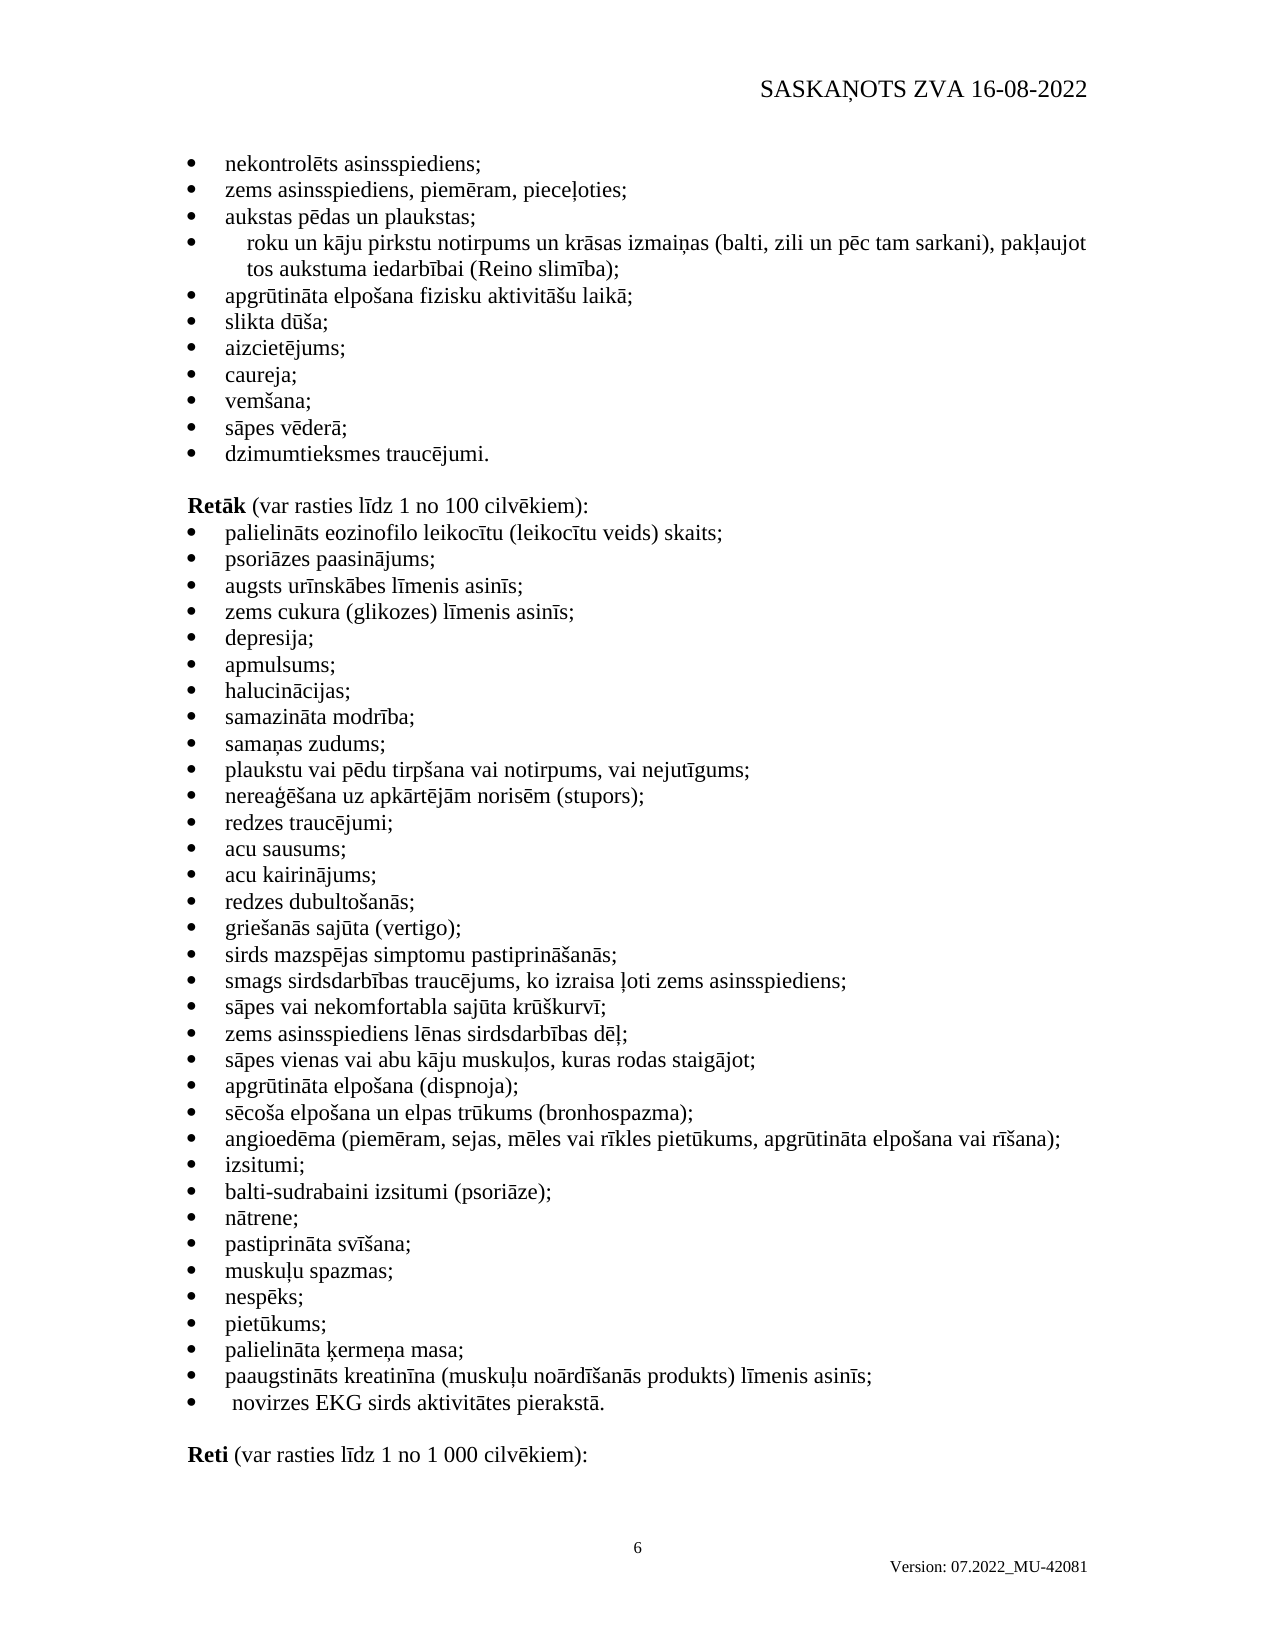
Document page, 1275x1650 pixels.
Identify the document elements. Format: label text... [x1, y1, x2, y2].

list apgrūtināta elpošana (dispnoja); [187, 1072, 1088, 1099]
list sāpes vai nekomfortabla sajūta krūškurvī; [187, 993, 1088, 1020]
list paaugstināts kreatinīna (muskuļu noārdīšanās produkts) līmenis asinīs; [187, 1362, 1088, 1389]
list depresija; [187, 624, 1088, 651]
list izsitumi; [187, 1151, 1088, 1178]
list vemšana; [187, 387, 1087, 413]
list augsts urīnskābes līmenis asinīs; [187, 572, 1088, 598]
list acu kairinājums; [187, 862, 1088, 888]
list zems asinsspiediens lēnas sirdsdarbības dēļ; [187, 1020, 1088, 1046]
list sāpes vienas vai abu kāju muskuļos, kuras rodas staigājot; [187, 1046, 1088, 1072]
list sirds mazspējas simptomu pastiprināšanās; [187, 941, 1088, 967]
list zems asinsspiediens, piemēram, pieceļoties; [187, 176, 1087, 203]
list palielināts eozinofilo leikocītu (leikocītu veids) skaits; [187, 519, 1088, 545]
list nereaģēšana uz apkārtējām norisēm (stupors); [187, 782, 1088, 809]
list pietūkums; [187, 1309, 1088, 1336]
list plaukstu vai pēdu tirpšana vai notirpums, vai nejutīgums; [187, 756, 1088, 782]
list slikta dūša; [187, 308, 1087, 334]
text Reti (var rasties līdz 1 no 1 000 cilvēkiem): [187, 1441, 1088, 1468]
list apgrūtināta elpošana fizisku aktivitāšu laikā; [187, 282, 1087, 308]
list nātrene; [187, 1204, 1088, 1231]
list psoriāzes paasinājums; [187, 545, 1088, 572]
list nekontrolēts asinsspiediens; [187, 150, 1087, 176]
list muskuļu spazmas; [187, 1257, 1088, 1283]
list pastiprināta svīšana; [187, 1231, 1088, 1257]
text Retāk (var rasties līdz 1 no 100 cilvēkiem): [187, 493, 1088, 519]
list caureja; [187, 361, 1087, 387]
list acu sausums; [187, 835, 1088, 862]
list balti-sudrabaini izsitumi (psoriāze); [187, 1178, 1088, 1204]
list dzimumtieksmes traucējumi. [187, 440, 1087, 466]
list samazināta modrība; [187, 703, 1088, 730]
list griešanās sajūta (vertigo); [187, 914, 1088, 941]
list smags sirdsdarbības traucējums, ko izraisa ļoti zems asinsspiediens; [187, 967, 1088, 993]
list halucinācijas; [187, 677, 1088, 703]
list novirzes EKG sirds aktivitātes pierakstā. [187, 1389, 1088, 1415]
list redzes dubultošanās; [187, 888, 1088, 914]
list sēcoša elpošana un elpas trūkums (bronhospazma); [187, 1099, 1088, 1125]
list palielināta ķermeņa masa; [187, 1336, 1087, 1362]
list nespēks; [187, 1283, 1088, 1309]
list aizcietējums; [187, 334, 1087, 361]
list apmulsums; [187, 651, 1088, 677]
list angioedēma (piemēram, sejas, mēles vai rīkles pietūkums, apgrūtināta elpošana vai rīšana); [187, 1125, 1088, 1151]
list redzes traucējumi; [187, 809, 1088, 835]
list roku un kāju pirkstu notirpums un krāsas izmaiņas (balti, zili un pēc tam sarkani), pakļaujot tos aukstuma iedarbībai (Reino slimība); [187, 229, 1088, 282]
list zems cukura (glikozes) līmenis asinīs; [187, 598, 1088, 624]
list aukstas pēdas un plaukstas; [187, 203, 1087, 229]
list samaņas zudums; [187, 730, 1088, 756]
list sāpes vēderā; [187, 413, 1087, 440]
